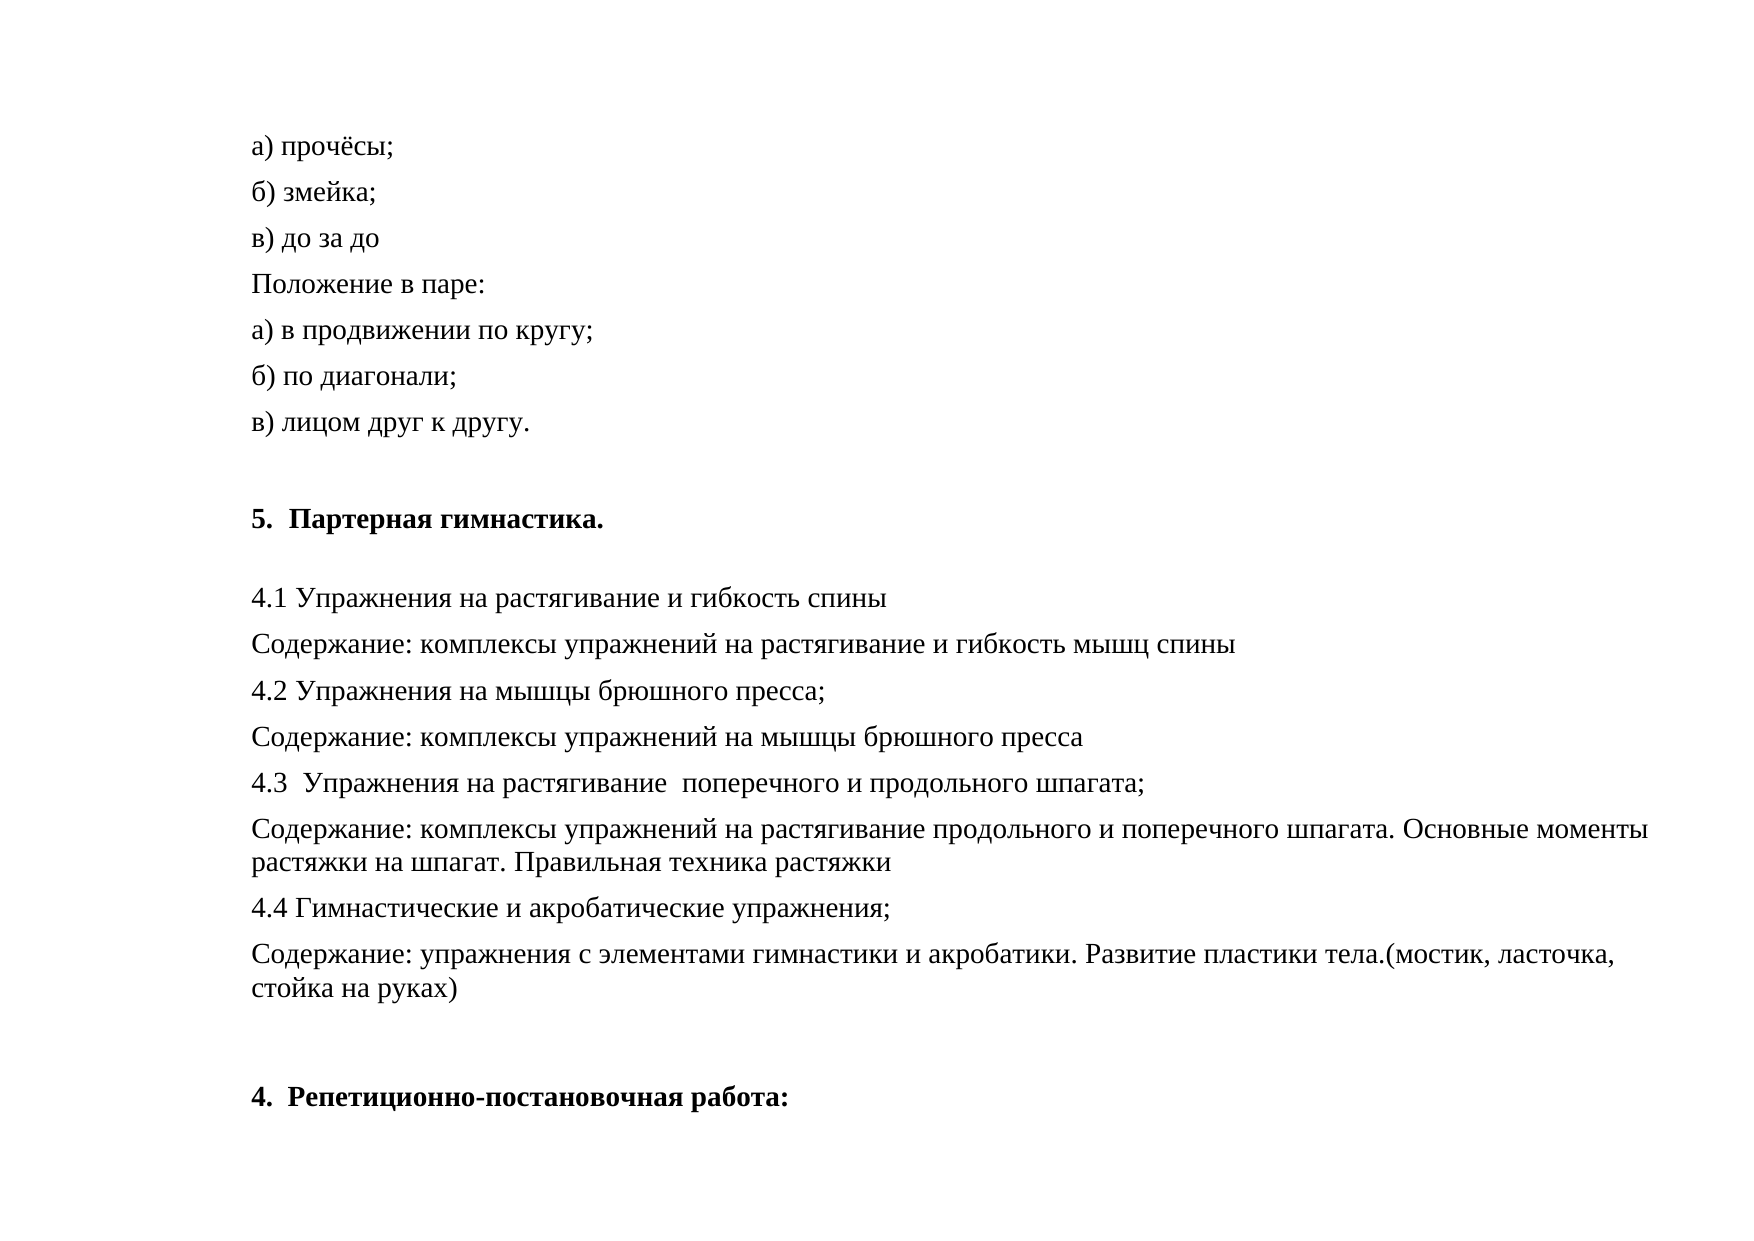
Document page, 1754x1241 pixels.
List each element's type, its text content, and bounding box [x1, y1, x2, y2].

text 4.2 Упражнения на мышцы брюшного пресса; [251, 673, 1665, 706]
list Партерная гимнастика. [251, 501, 1665, 534]
text 4.4 Гимнастические и акробатические упражнения; [251, 890, 1665, 924]
text в) лицом друг к другу. [177, 404, 1665, 438]
text Содержание: комплексы упражнений на растягивание и гибкость мышц спины [251, 627, 1665, 660]
text в) до за до [177, 220, 1665, 254]
text 4.3 Упражнения на растягивание поперечного и продольного шпагата; [251, 765, 1665, 798]
text 4. Репетиционно-постановочная работа: [251, 1079, 1665, 1112]
text а) прочёсы; [177, 128, 1665, 162]
text а) в продвижении по кругу; [177, 312, 1665, 346]
text Содержание: комплексы упражнений на мышцы брюшного пресса [251, 719, 1665, 752]
text Положение в паре: [177, 266, 1665, 300]
text б) змейка; [177, 174, 1665, 208]
text Содержание: комплексы упражнений на растягивание продольного и поперечного шпагата. Основные моменты растяжки на шпагат. Правильная техника растяжки [251, 811, 1665, 878]
text 4.1 Упражнения на растягивание и гибкость спины [251, 581, 1665, 614]
text Содержание: упражнения с элементами гимнастики и акробатики. Развитие пластики тела.(мостик, ласточка, стойка на руках) [251, 936, 1665, 1003]
text б) по диагонали; [177, 358, 1665, 392]
